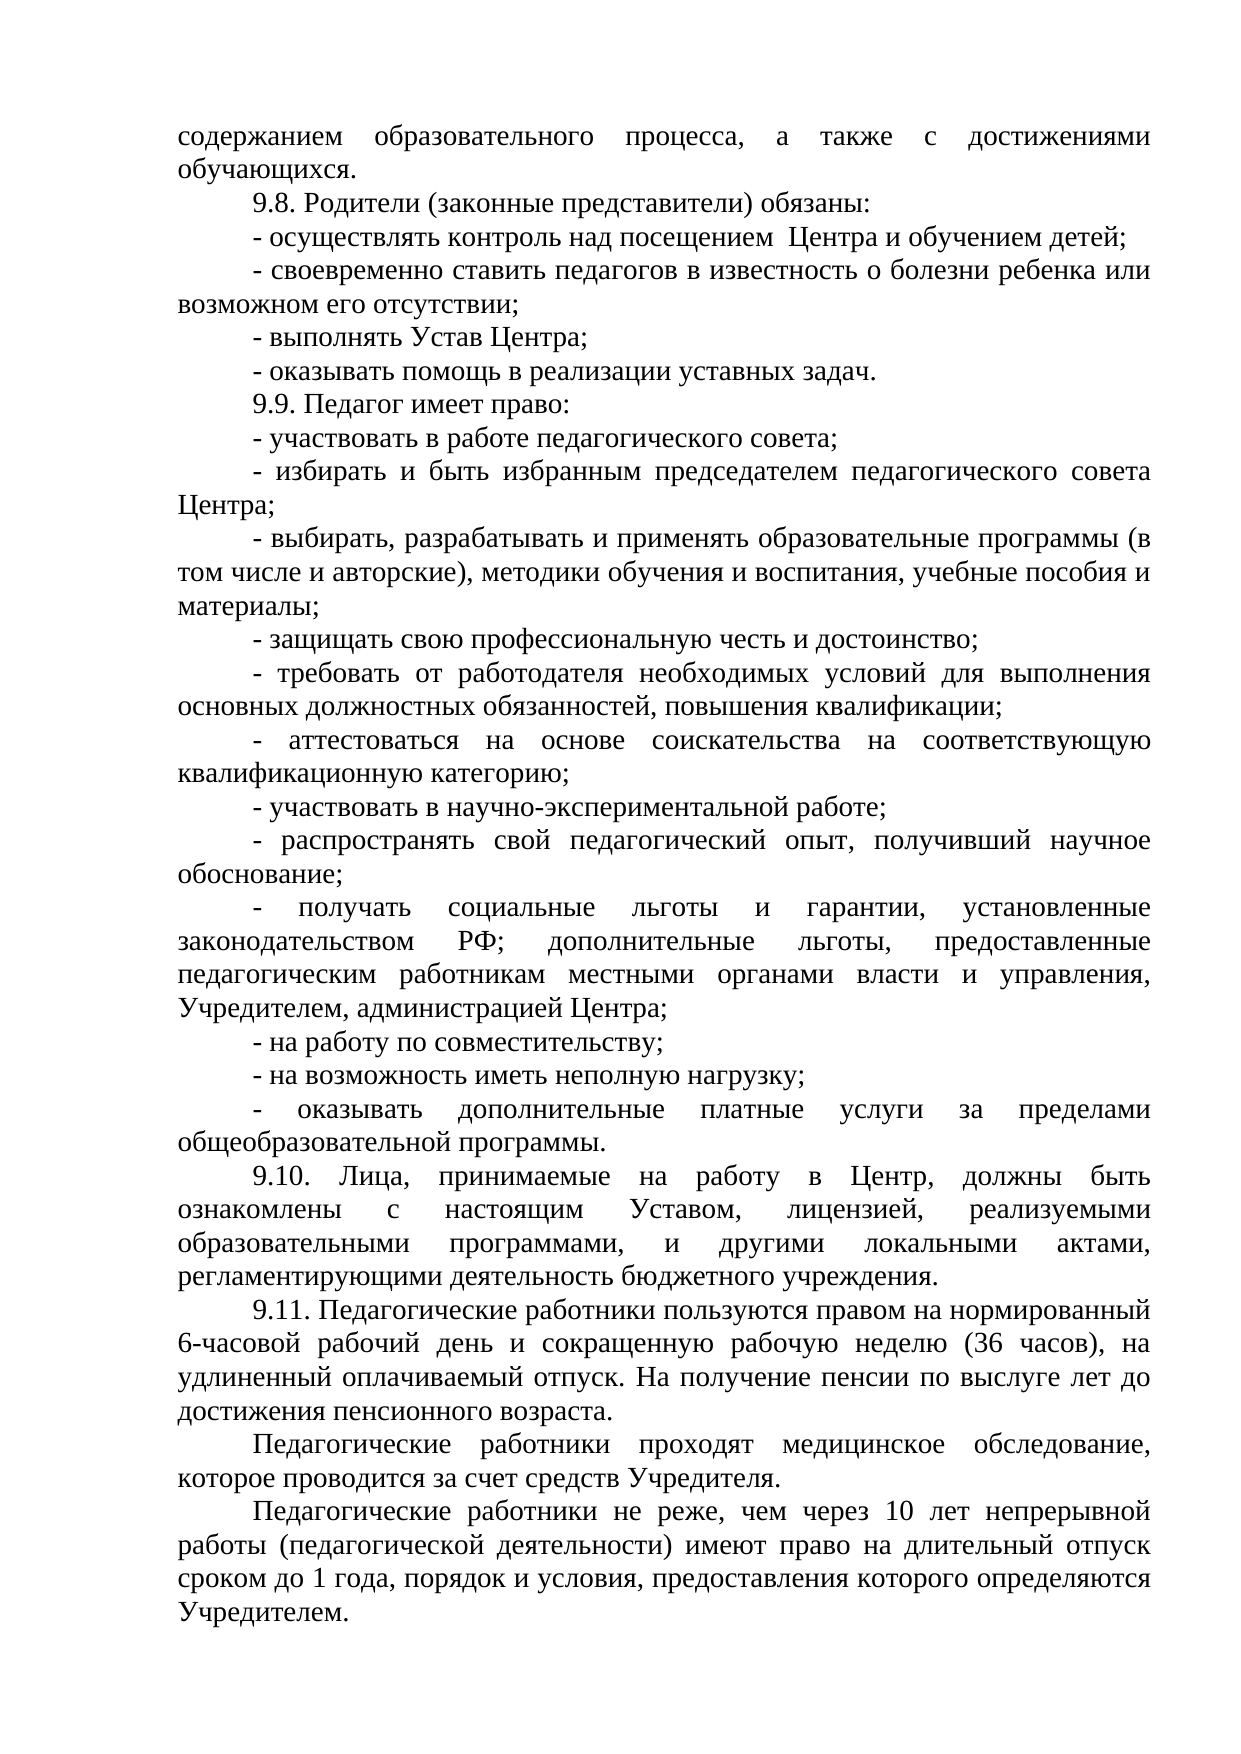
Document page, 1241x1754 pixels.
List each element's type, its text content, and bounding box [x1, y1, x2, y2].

text - распространять свой педагогический опыт, получивший научное обоснование; [177, 822, 1152, 889]
text 9.9. Педагог имеет право: [177, 386, 1152, 420]
text - своевременно ставить педагогов в известность о болезни ребенка или возможном его отсутствии; [177, 252, 1152, 319]
text - избирать и быть избранным председателем педагогического совета Центра; [177, 453, 1152, 521]
text 9.10. Лица, принимаемые на работу в Центр, должны быть ознакомлены с настоящим Уставом, лицензией, реализуемыми образовательными программами, и другими локальными актами, регламентирующими деятельность бюджетного учреждения. [177, 1158, 1152, 1292]
text - получать социальные льготы и гарантии, установленные законодательством РФ; дополнительные льготы, предоставленные педагогическим работникам местными органами власти и управления, Учредителем, администрацией Центра; [177, 889, 1152, 1024]
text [177, 118, 1152, 185]
text - участвовать в работе педагогического совета; [177, 420, 1152, 453]
text - аттестоваться на основе соискательства на соответствующую квалификационную категорию; [177, 722, 1152, 789]
text - участвовать в научно-экспериментальной работе; [177, 789, 1152, 822]
text - на возможность иметь неполную нагрузку; [177, 1057, 1152, 1091]
text Педагогические работники не реже, чем через 10 лет непрерывной работы (педагогической деятельности) имеют право на длительный отпуск сроком до 1 года, порядок и условия, предоставления которого определяются Учредителем. [177, 1493, 1152, 1627]
text 9.8. Родители (законные представители) обязаны: [177, 185, 1152, 219]
text - выбирать, разрабатывать и применять образовательные программы (в том числе и авторские), методики обучения и воспитания, учебные пособия и материалы; [177, 521, 1152, 621]
text 9.11. Педагогические работники пользуются правом на нормированный 6-часовой рабочий день и сокращенную рабочую неделю (36 часов), на удлиненный оплачиваемый отпуск. На получение пенсии по выслуге лет до достижения пенсионного возраста. [177, 1292, 1152, 1426]
text - на работу по совместительству; [177, 1024, 1152, 1057]
text Педагогические работники проходят медицинское обследование, которое проводится за счет средств Учредителя. [177, 1426, 1152, 1493]
text - требовать от работодателя необходимых условий для выполнения основных должностных обязанностей, повышения квалификации; [177, 655, 1152, 722]
text - осуществлять контроль над посещением Центра и обучением детей; [177, 219, 1152, 252]
text - выполнять Устав Центра; [177, 319, 1152, 353]
text - оказывать помощь в реализации уставных задач. [177, 353, 1152, 386]
text - защищать свою профессиональную честь и достоинство; [177, 621, 1152, 655]
text - оказывать дополнительные платные услуги за пределами общеобразовательной программы. [177, 1091, 1152, 1158]
